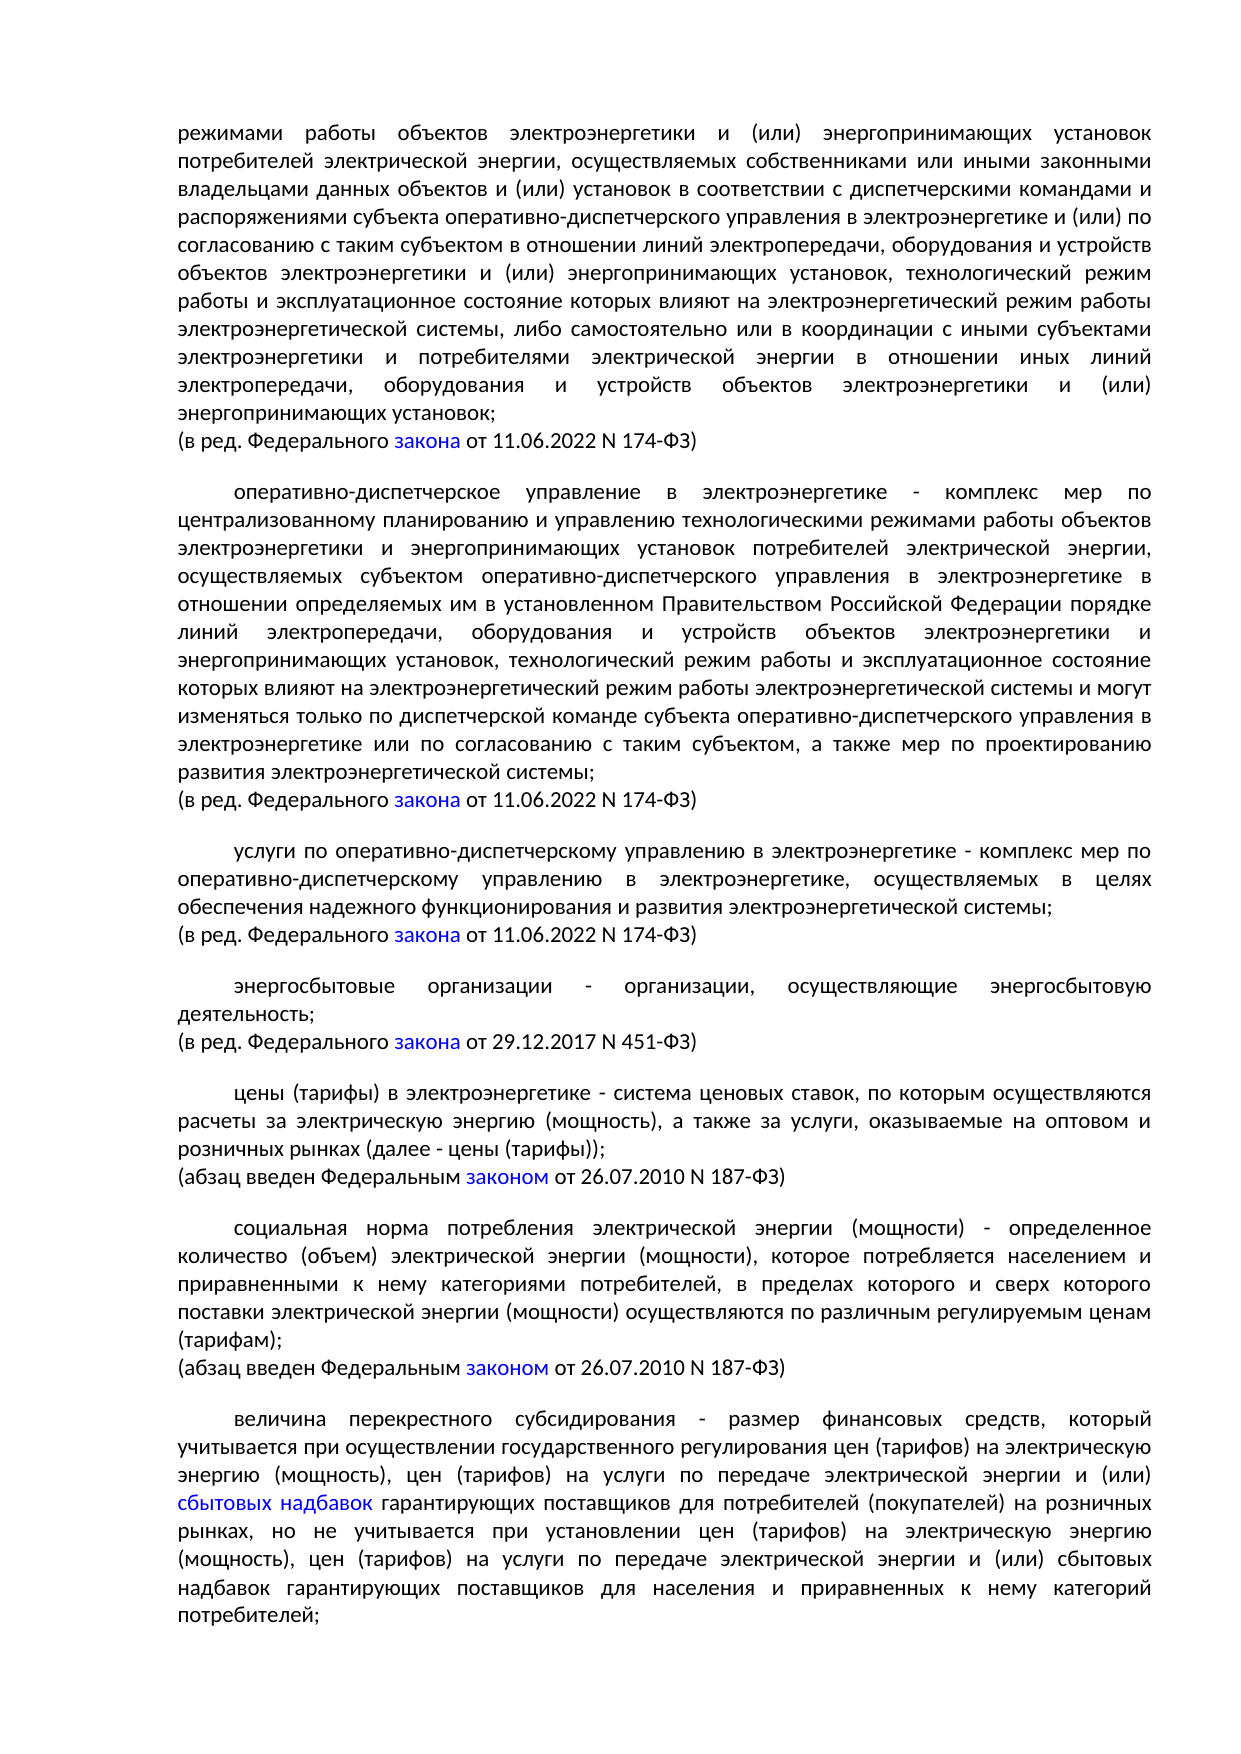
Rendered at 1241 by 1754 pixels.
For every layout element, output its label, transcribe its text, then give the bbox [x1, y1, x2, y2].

text социальная норма потребления электрической энергии (мощности) - определенное количество (объем) электрической энергии (мощности), которое потребляется населением и приравненными к нему категориями потребителей, в пределах которого и сверх которого поставки электрической энергии (мощности) осуществляются по различным регулируемым ценам (тарифам); [177, 1213, 1152, 1353]
text (в ред. Федерального закона от 11.06.2022 N 174-ФЗ) [177, 921, 1152, 948]
text (абзац введен Федеральным законом от 26.07.2010 N 187-ФЗ) [177, 1162, 1152, 1191]
text (в ред. Федерального закона от 29.12.2017 N 451-ФЗ) [177, 1027, 1152, 1056]
text услуги по оперативно-диспетчерскому управлению в электроэнергетике - комплекс мер по оперативно-диспетчерскому управлению в электроэнергетике, осуществляемых в целях обеспечения надежного функционирования и развития электроэнергетической системы; [177, 836, 1152, 921]
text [177, 118, 1152, 426]
text (в ред. Федерального закона от 11.06.2022 N 174-ФЗ) [177, 786, 1152, 813]
text оперативно-диспетчерское управление в электроэнергетике - комплекс мер по централизованному планированию и управлению технологическими режимами работы объектов электроэнергетики и энергопринимающих установок потребителей электрической энергии, осуществляемых субъектом оперативно-диспетчерского управления в электроэнергетике в отношении определяемых им в установленном Правительством Российской Федерации порядке линий электропередачи, оборудования и устройств объектов электроэнергетики и энергопринимающих установок, технологический режим работы и эксплуатационное состояние которых влияют на электроэнергетический режим работы электроэнергетической системы и могут изменяться только по диспетчерской команде субъекта оперативно-диспетчерского управления в электроэнергетике или по согласованию с таким субъектом, а также мер по проектированию развития электроэнергетической системы; [177, 477, 1152, 786]
text (абзац введен Федеральным законом от 26.07.2010 N 187-ФЗ) [177, 1353, 1152, 1382]
text (в ред. Федерального закона от 11.06.2022 N 174-ФЗ) [177, 426, 1152, 454]
text цены (тарифы) в электроэнергетике - система ценовых ставок, по которым осуществляются расчеты за электрическую энергию (мощность), а также за услуги, оказываемые на оптовом и розничных рынках (далее - цены (тарифы)); [177, 1078, 1152, 1162]
text энергосбытовые организации - организации, осуществляющие энергосбытовую деятельность; [177, 971, 1152, 1027]
text величина перекрестного субсидирования - размер финансовых средств, который учитывается при осуществлении государственного регулирования цен (тарифов) на электрическую энергию (мощность), цен (тарифов) на услуги по передаче электрической энергии и (или) сбытовых надбавок гарантирующих поставщиков для потребителей (покупателей) на розничных рынках, но не учитывается при установлении цен (тарифов) на электрическую энергию (мощность), цен (тарифов) на услуги по передаче электрической энергии и (или) сбытовых надбавок гарантирующих поставщиков для населения и приравненных к нему категорий потребителей; [177, 1404, 1152, 1629]
